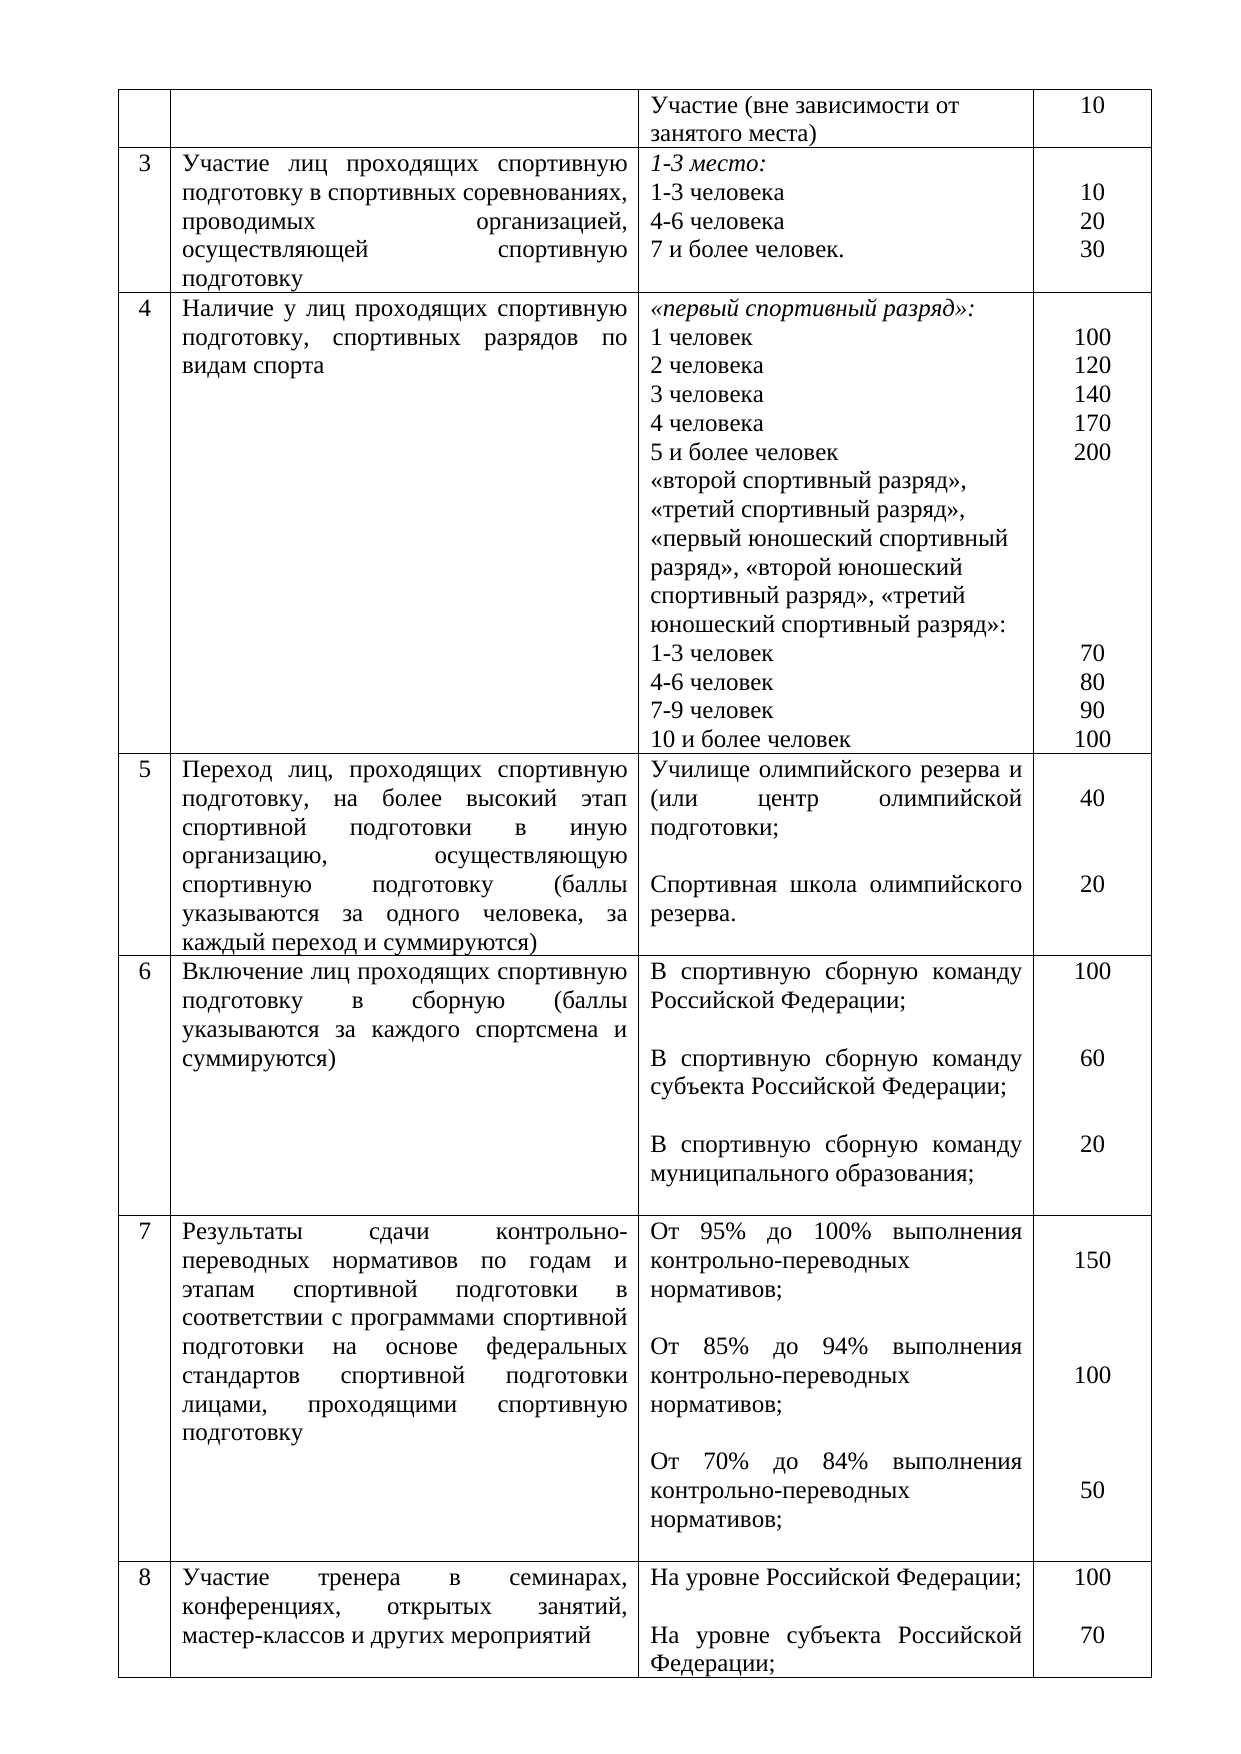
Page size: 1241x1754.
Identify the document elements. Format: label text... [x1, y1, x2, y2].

table_cell 7 [119, 1216, 170, 1561]
table_cell 100 70 40 20 30 [1034, 1562, 1151, 1677]
table_cell 100 120 140 170 200 70 80 90 100 [1034, 293, 1151, 753]
table_cell 4 [119, 293, 170, 753]
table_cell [171, 90, 638, 147]
table_cell 40 20 [1034, 754, 1151, 955]
table_cell 2 [119, 90, 170, 147]
table_cell Училище олимпийского резерва и (или центр олимпийской подготовки; Спортивная школа олимпийского резерва. [639, 754, 1033, 955]
table_cell 150 100 50 [1034, 1216, 1151, 1561]
table_cell 1-3 место: 1-3 человека 4-6 человека 7 и более человек. [639, 148, 1033, 292]
table_cell В спортивную сборную команду Российской Федерации; В спортивную сборную команду субъекта Российской Федерации; В спортивную сборную команду муниципального образования; [639, 956, 1033, 1215]
table_cell 8 [119, 1562, 170, 1677]
table_cell 5 [119, 754, 170, 955]
table_cell 100 60 20 [1034, 956, 1151, 1215]
table_cell Участие лиц проходящих спортивную подготовку в спортивных соревнованиях, проводимых организацией, осуществляющей спортивную подготовку [171, 148, 638, 292]
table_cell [639, 1562, 1033, 1677]
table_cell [639, 90, 1033, 147]
table_cell Результаты сдачи контрольно-переводных нормативов по годам и этапам спортивной подготовки в соответствии с программами спортивной подготовки на основе федеральных стандартов спортивной подготовки лицами, проходящими спортивную подготовку [171, 1216, 638, 1561]
table_cell Наличие у лиц проходящих спортивную подготовку, спортивных разрядов по видам спорта [171, 293, 638, 753]
table_cell Включение лиц проходящих спортивную подготовку в сборную (баллы указываются за каждого спортсмена и суммируются) [171, 956, 638, 1215]
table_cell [171, 1562, 638, 1677]
table_cell «первый спортивный разряд»: 1 человек 2 человека 3 человека 4 человека 5 и более человек «второй спортивный разряд», «третий спортивный разряд», «первый юношеский спортивный разряд», «второй юношеский спортивный разряд», «третий юношеский спортивный разряд»: 1-3 человек 4-6 человек 7-9 человек 10 и более человек [639, 293, 1033, 753]
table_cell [1034, 90, 1151, 147]
table_cell От 95% до 100% выполнения контрольно-переводных нормативов; От 85% до 94% выполнения контрольно-переводных нормативов; От 70% до 84% выполнения контрольно-переводных нормативов; [639, 1216, 1033, 1561]
table_cell Переход лиц, проходящих спортивную подготовку, на более высокий этап спортивной подготовки в иную организацию, осуществляющую спортивную подготовку (баллы указываются за одного человека, за каждый переход и суммируются) [171, 754, 638, 955]
table_cell 3 [119, 148, 170, 292]
table_cell 10 20 30 [1034, 148, 1151, 292]
table_cell 6 [119, 956, 170, 1215]
